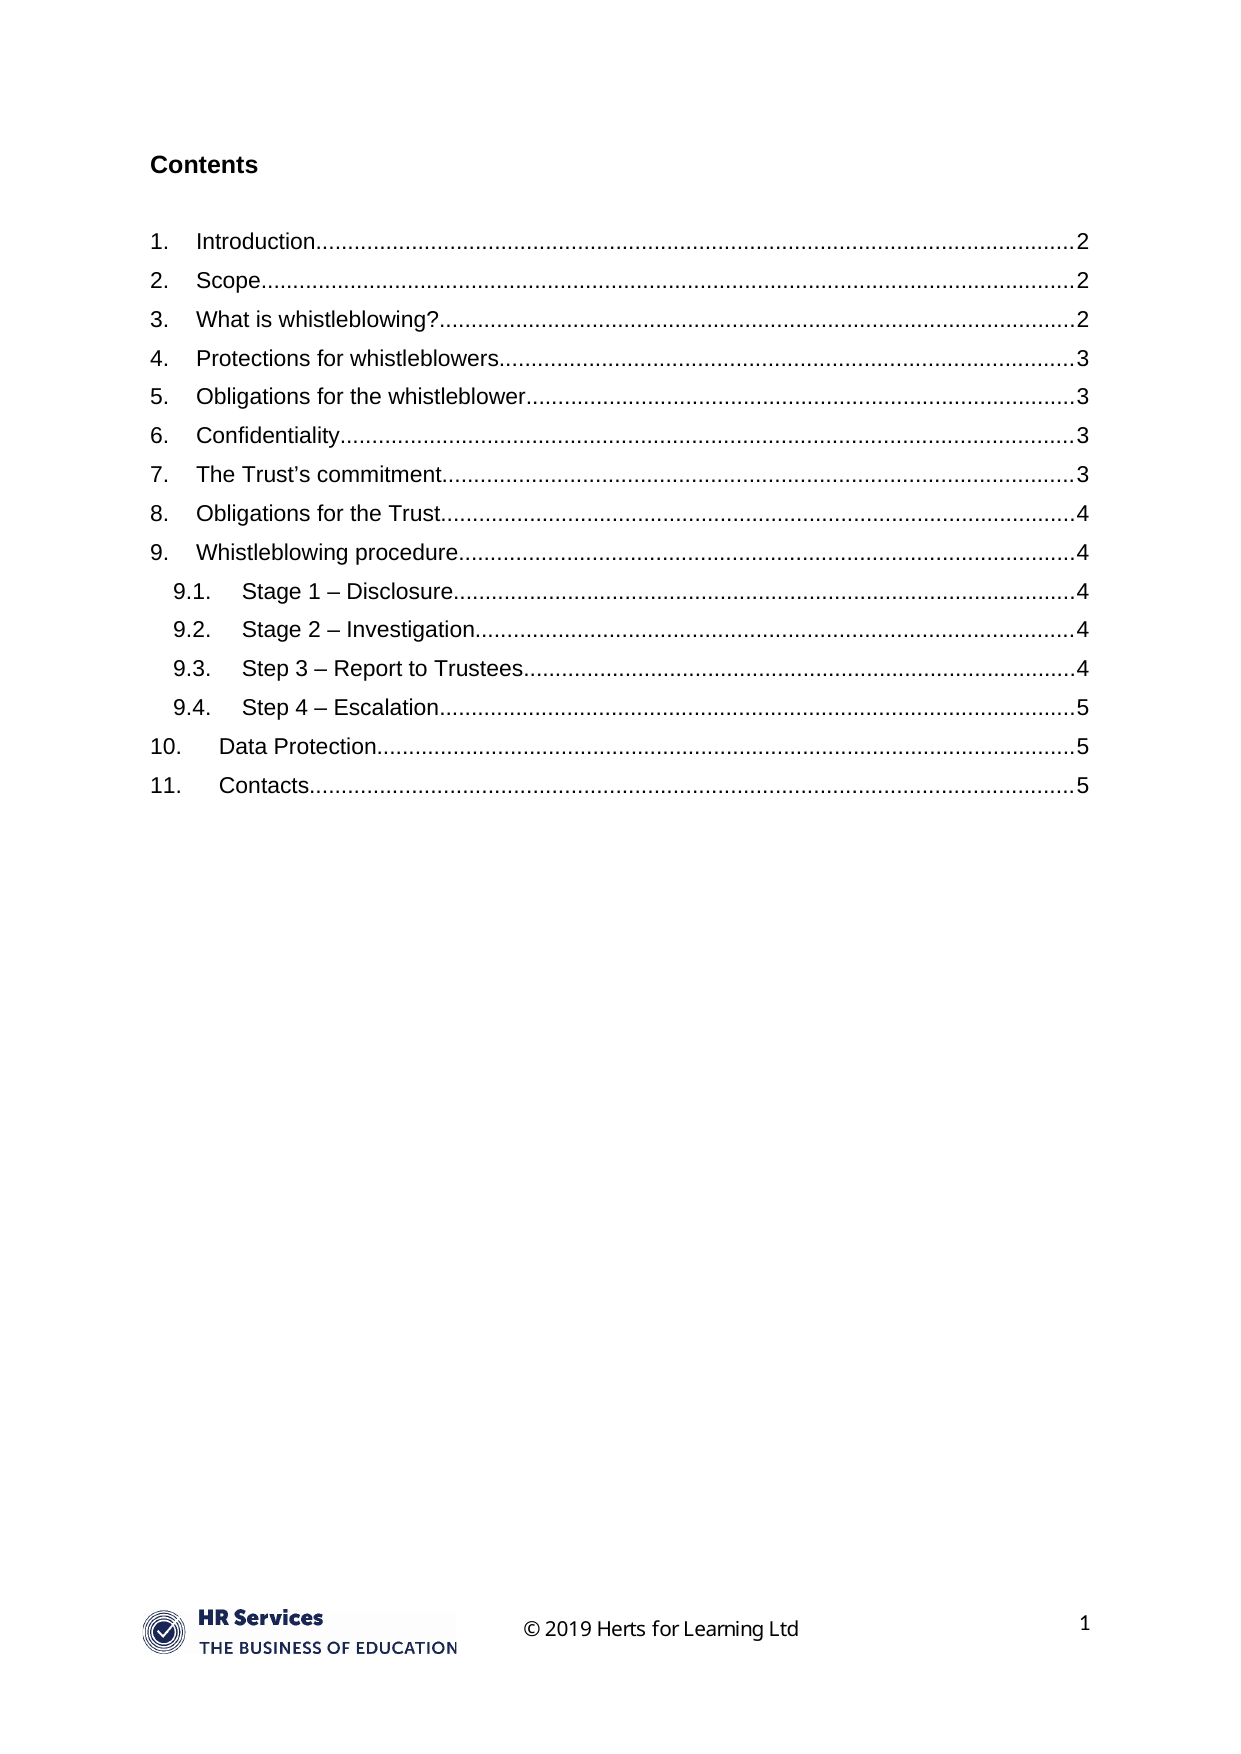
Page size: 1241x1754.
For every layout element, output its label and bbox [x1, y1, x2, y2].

picture [142, 1609, 457, 1654]
